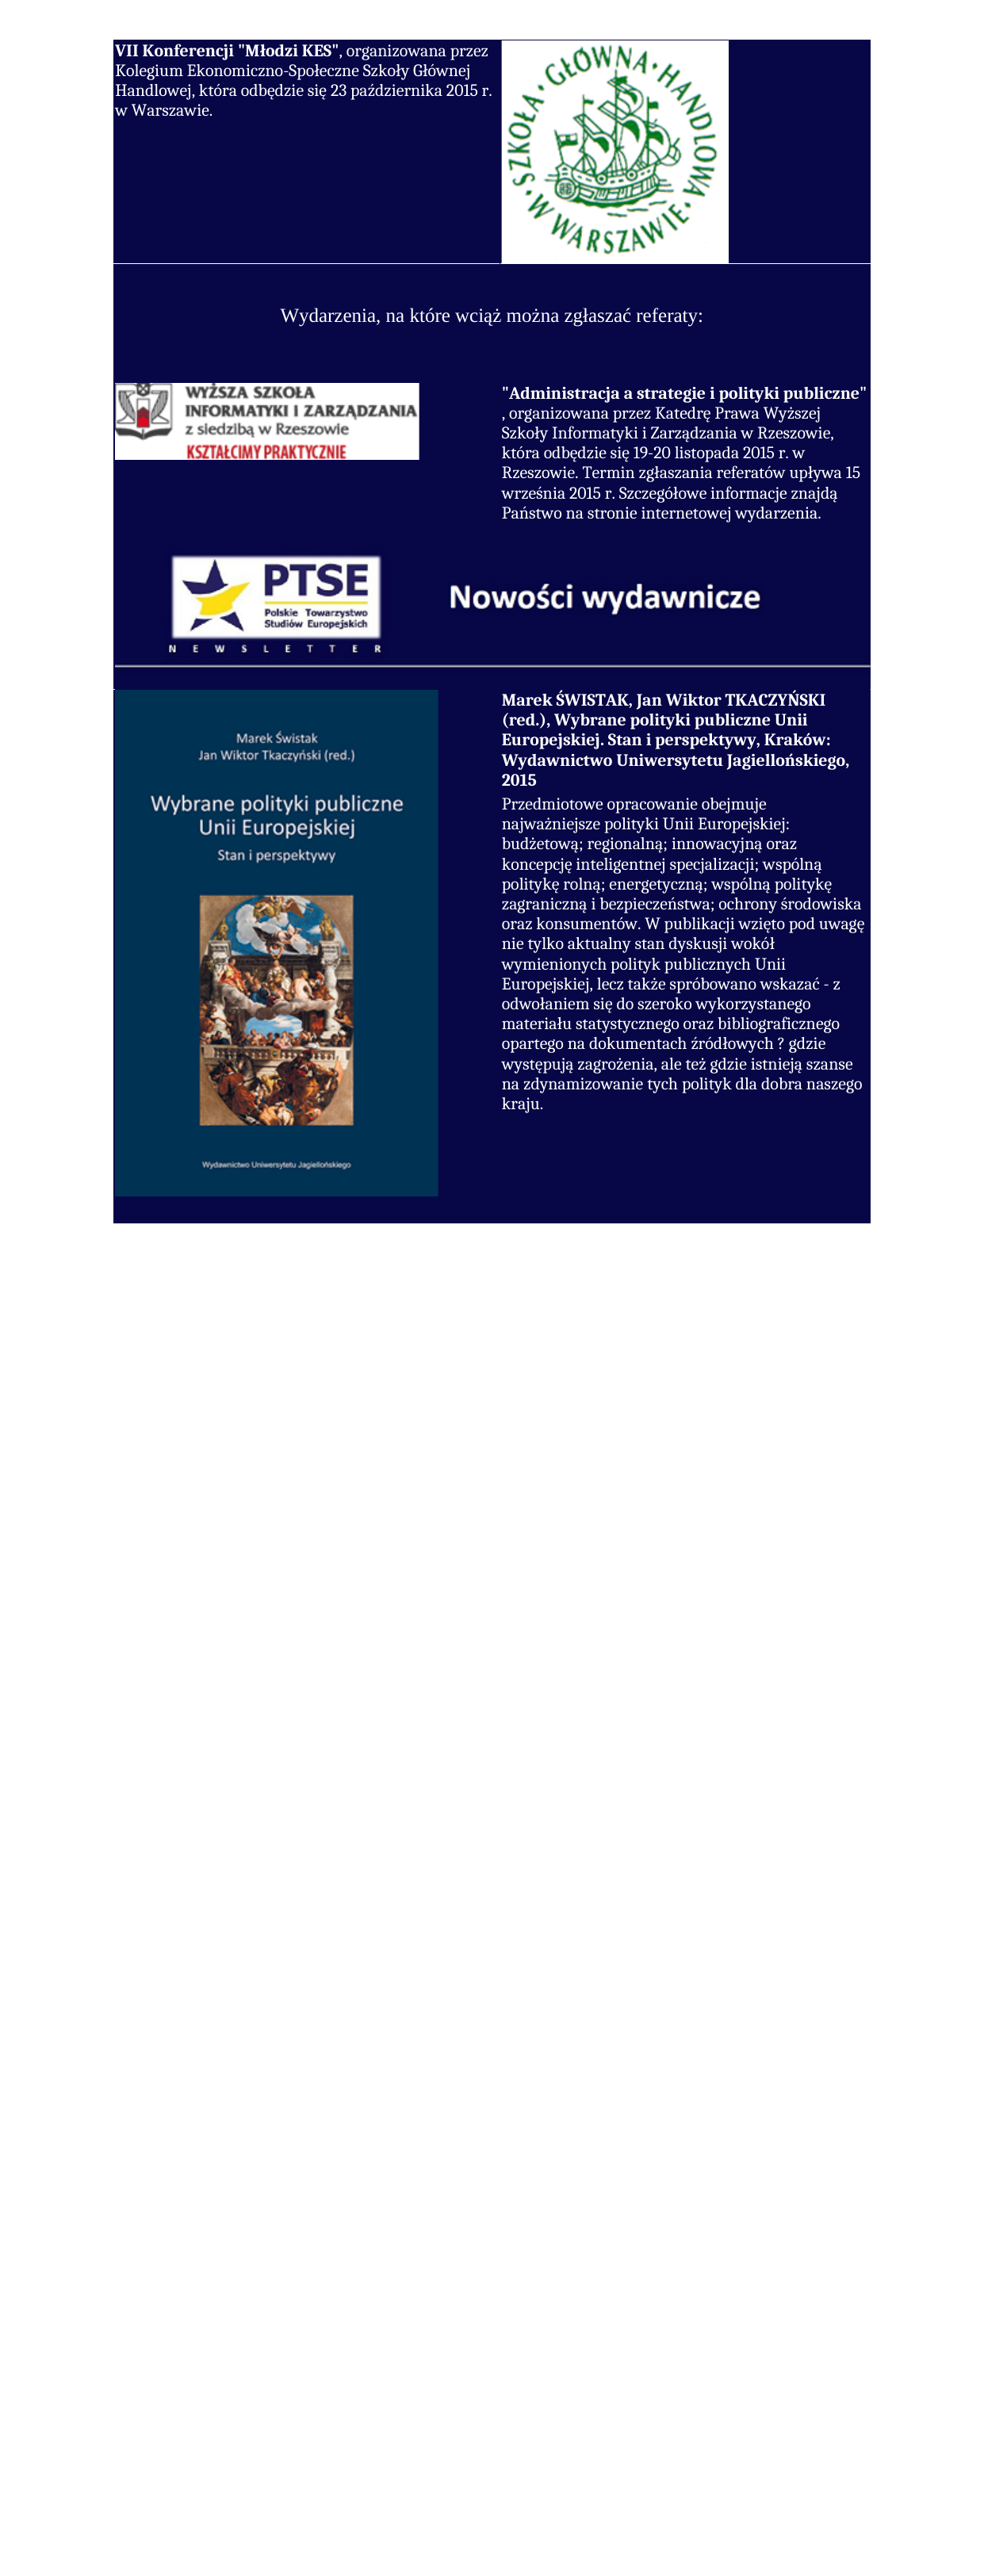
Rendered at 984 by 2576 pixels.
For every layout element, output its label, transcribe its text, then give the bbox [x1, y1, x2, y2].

table_cell [113, 383, 500, 523]
picture [501, 40, 729, 264]
table_cell VII Konferencji "Młodzi KES", organizowana przez Kolegium Ekonomiczno-Społeczne Szkoły Głównej Handlowej, która odbędzie się 23 października 2015 r. w Warszawie. [113, 40, 500, 263]
picture [115, 383, 419, 460]
table_cell "Administracja a strategie i polityki publiczne" , organizowana przez Katedrę Prawa Wyższej Szkoły Informatyki i Zarządzania w Rzeszowie, która odbędzie się 19-20 listopada 2015 r. w Rzeszowie. Termin zgłaszania referatów upływa 15 września 2015 r. Szczegółowe informacje znajdą Państwo na stronie internetowej wydarzenia. [500, 383, 871, 523]
table_cell Marek ŚWISTAK, Jan Wiktor TKACZYŃSKI (red.), Wybrane polityki publiczne Unii Europejskiej. Stan i perspektywy, Kraków: Wydawnictwo Uniwersytetu Jagiellońskiego, 2015 Przedmiotowe opracowanie obejmuje najważniejsze polityki Unii Europejskiej: budżetową; regionalną; innowacyjną oraz koncepcję inteligentnej specjalizacji; wspólną politykę rolną; energetyczną; wspólną politykę zagraniczną i bezpieczeństwa; ochrony środowiska oraz konsumentów. W publikacji wzięto pod uwagę nie tylko aktualny stan dyskusji wokół wymienionych polityk publicznych Unii Europejskiej, lecz także spróbowano wskazać - z odwołaniem się do szeroko wykorzystanego materiału statystycznego oraz bibliograficznego opartego na dokumentach źródłowych ? gdzie występują zagrożenia, ale też gdzie istnieją szanse na zdynamizowanie tych polityk dla dobra naszego kraju. [500, 691, 871, 1223]
picture [115, 523, 871, 1196]
table_cell Wydarzenia, na które wciąż można zgłaszać referaty: [113, 265, 871, 382]
table_cell [113, 691, 500, 1223]
table_cell [729, 40, 871, 263]
